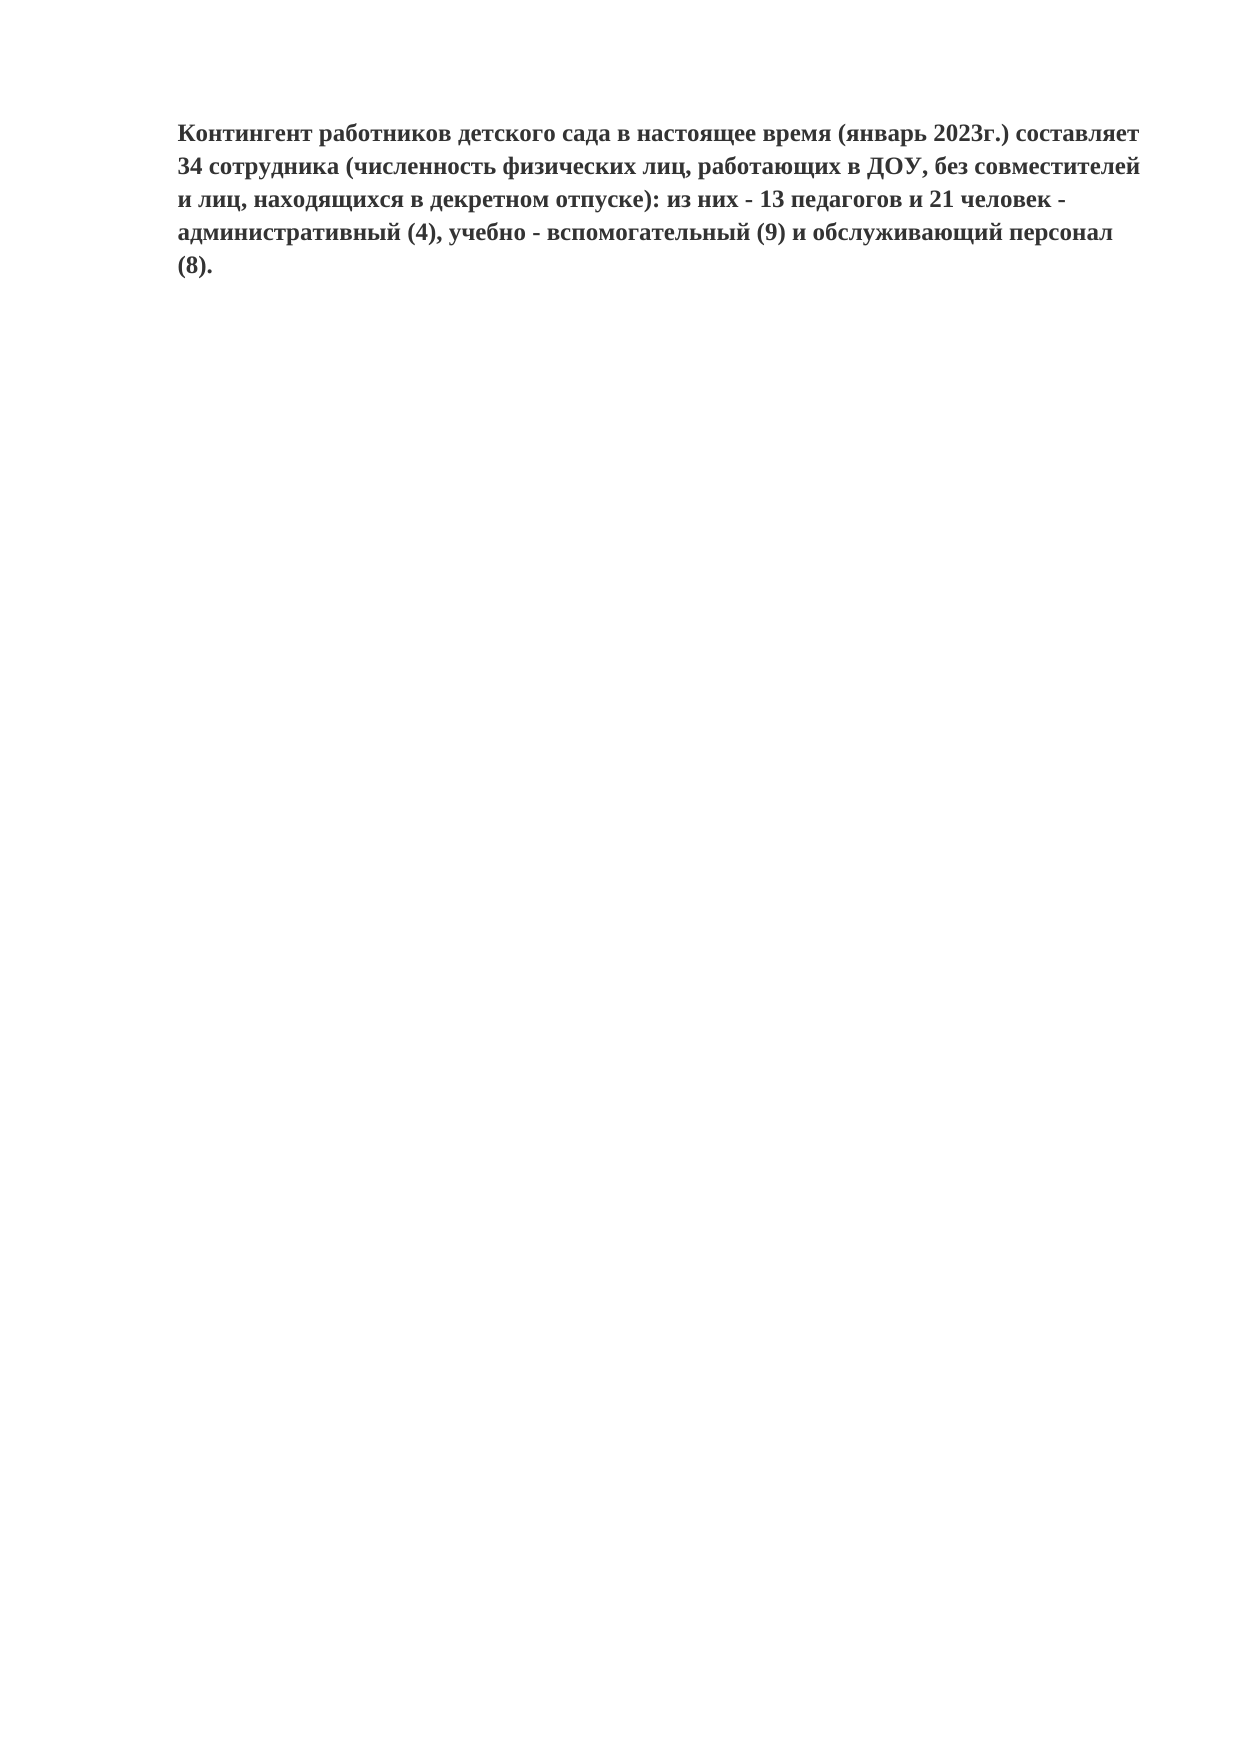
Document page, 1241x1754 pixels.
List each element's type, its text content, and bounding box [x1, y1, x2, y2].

text Контингент работников детского сада в настоящее время (январь 2023г.) составляет 34 сотрудника (численность физических лиц, работающих в ДОУ, без совместителей и лиц, находящихся в декретном отпуске): из них - 13 педагогов и 21 человек - административный (4), учебно - вспомогательный (9) и обслуживающий персонал (8). [177, 118, 1152, 279]
